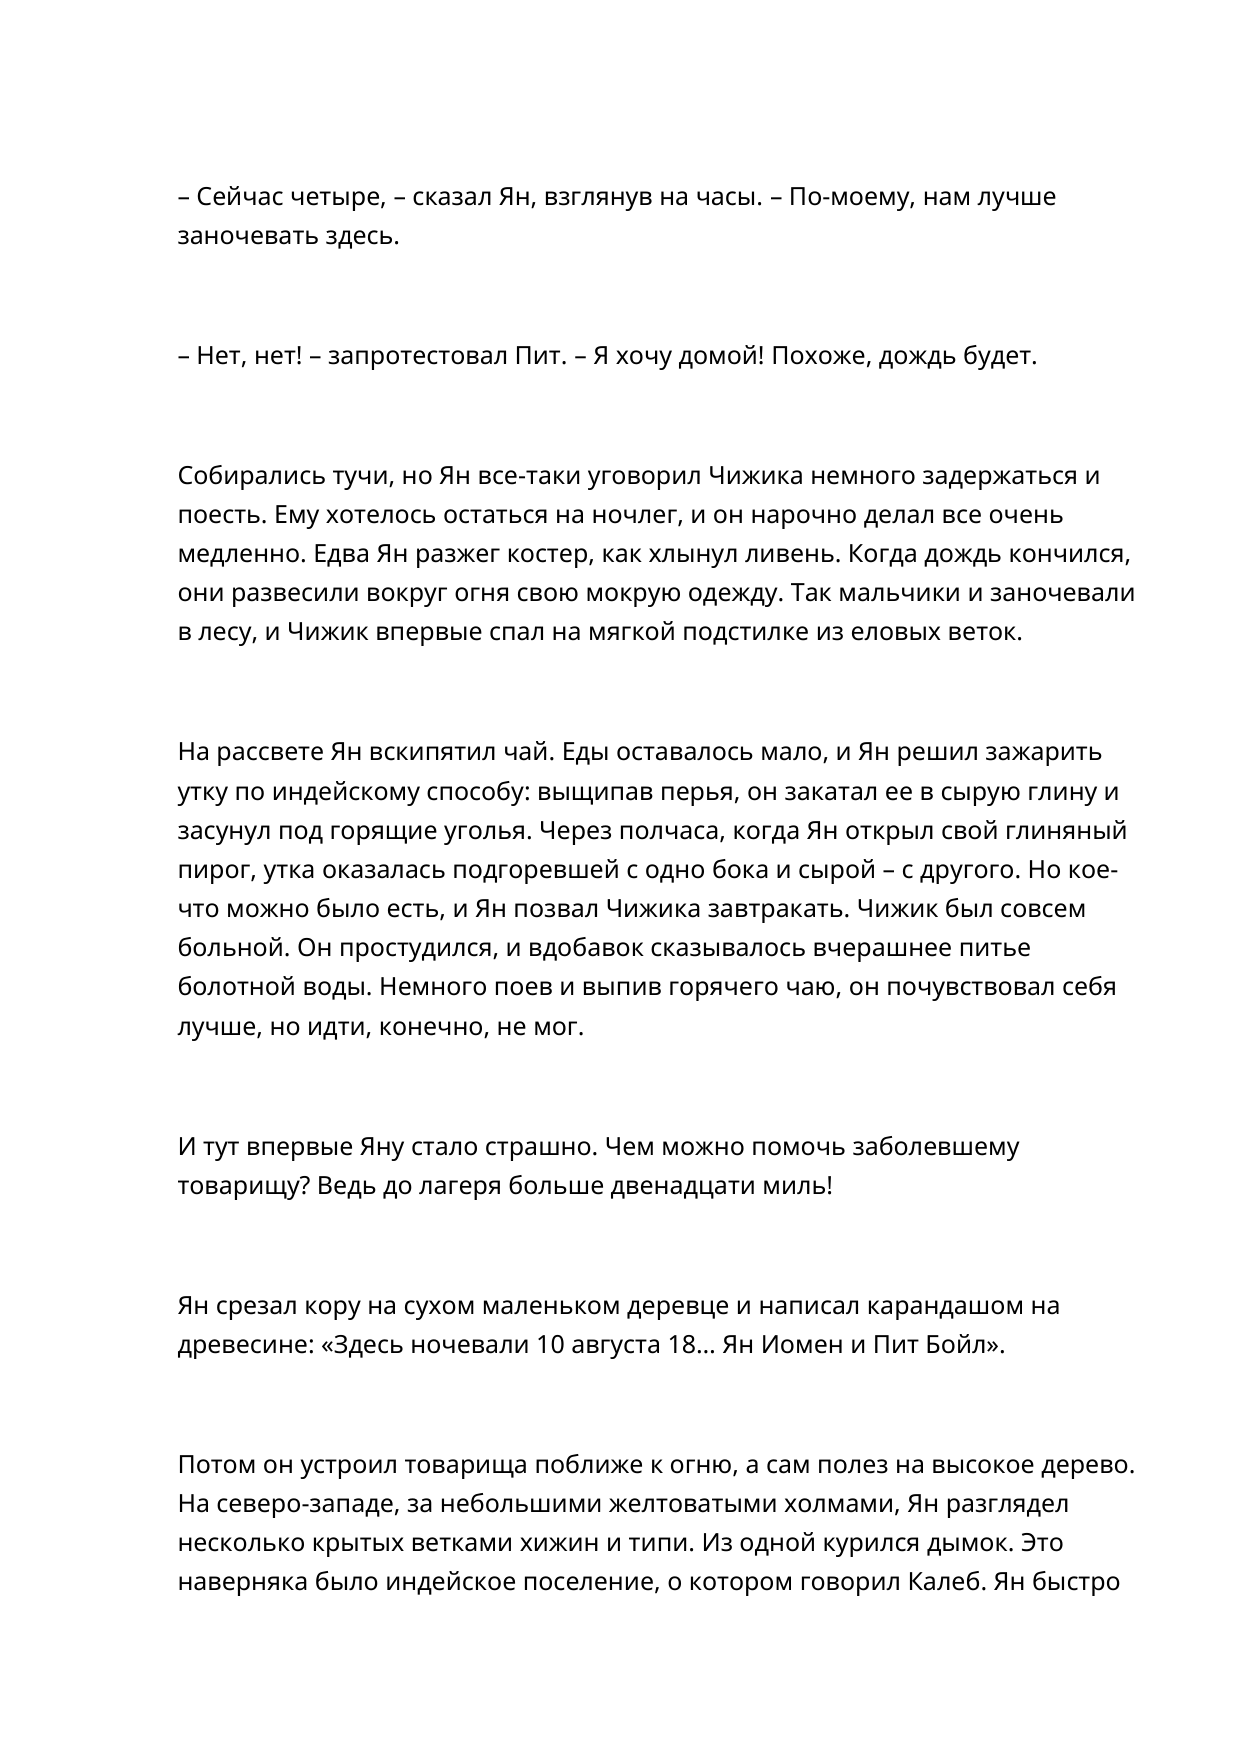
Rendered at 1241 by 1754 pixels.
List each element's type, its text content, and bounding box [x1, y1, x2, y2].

text – Нет, нет! – запротестовал Пит. – Я хочу домой! Похоже, дождь будет. [177, 337, 1152, 371]
text На рассвете Ян вскипятил чай. Еды оставалось мало, и Ян решил зажарить утку по индейскому способу: выщипав перья, он закатал ее в сырую глину и засунул под горящие уголья. Через полчаса, когда Ян открыл свой глиняный пирог, утка оказалась подгоревшей с одно бока и сырой – с другого. Но кое-что можно было есть, и Ян позвал Чижика завтракать. Чижик был совсем больной. Он простудился, и вдобавок сказывалось вчерашнее питье болотной воды. Немного поев и выпив горячего чаю, он почувствовал себя лучше, но идти, конечно, не мог. [177, 734, 1152, 1042]
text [177, 1446, 1152, 1598]
text И тут впервые Яну стало страшно. Чем можно помочь заболевшему товарищу? Ведь до лагеря больше двенадцати миль! [177, 1128, 1152, 1201]
text Ян срезал кору на сухом маленьком деревце и написал карандашом на древесине: «Здесь ночевали 10 августа 18… Ян Иомен и Пит Бойл». [177, 1287, 1152, 1361]
text – Сейчас четыре, – сказал Ян, взглянув на часы. – По-моему, нам лучше заночевать здесь. [177, 178, 1152, 251]
text Собирались тучи, но Ян все-таки уговорил Чижика немного задержаться и поесть. Ему хотелось остаться на ночлег, и он нарочно делал все очень медленно. Едва Ян разжег костер, как хлынул ливень. Когда дождь кончился, они развесили вокруг огня свою мокрую одежду. Так мальчики и заночевали в лесу, и Чижик впервые спал на мягкой подстилке из еловых веток. [177, 457, 1152, 648]
